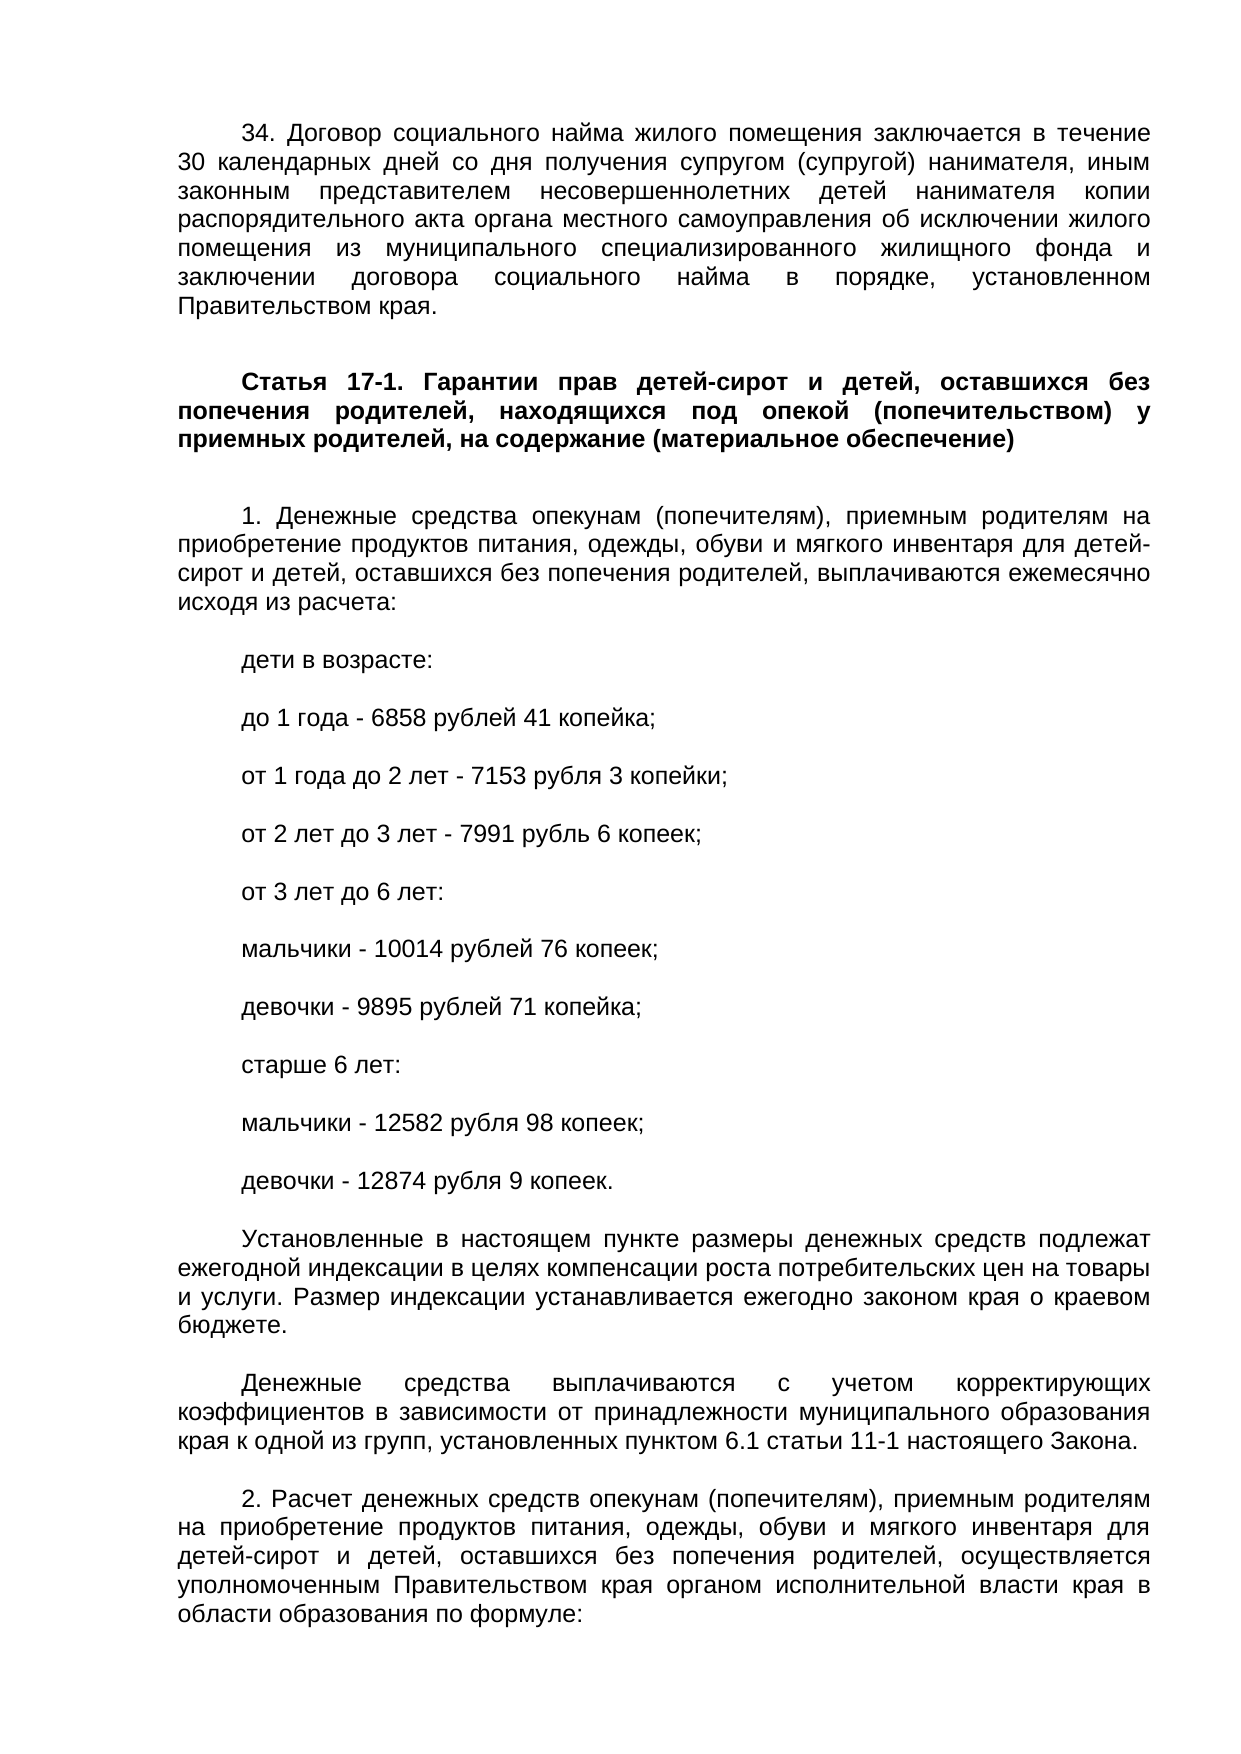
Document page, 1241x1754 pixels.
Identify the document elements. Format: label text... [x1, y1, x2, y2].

text мальчики - 10014 рублей 76 копеек; [177, 934, 1152, 963]
text от 3 лет до 6 лет: [177, 876, 1152, 905]
text Денежные средства выплачиваются с учетом корректирующих коэффициентов в зависимости от принадлежности муниципального образования края к одной из групп, установленных пунктом 6.1 статьи 11-1 настоящего Закона. [177, 1368, 1152, 1454]
text девочки - 12874 рубля 9 копеек. [177, 1166, 1152, 1195]
text от 1 года до 2 лет - 7153 рубля 3 копейки; [177, 761, 1152, 789]
text Установленные в настоящем пункте размеры денежных средств подлежат ежегодной индексации в целях компенсации роста потребительских цен на товары и услуги. Размер индексации устанавливается ежегодно законом края о краевом бюджете. [177, 1224, 1152, 1339]
text старше 6 лет: [177, 1050, 1152, 1079]
text 1. Денежные средства опекунам (попечителям), приемным родителям на приобретение продуктов питания, одежды, обуви и мягкого инвентаря для детей-сирот и детей, оставшихся без попечения родителей, выплачиваются ежемесячно исходя из расчета: [177, 501, 1152, 616]
text 2. Расчет денежных средств опекунам (попечителям), приемным родителям на приобретение продуктов питания, одежды, обуви и мягкого инвентаря для детей-сирот и детей, оставшихся без попечения родителей, осуществляется уполномоченным Правительством края органом исполнительной власти края в области образования по формуле: [177, 1483, 1152, 1627]
text девочки - 9895 рублей 71 копейка; [177, 992, 1152, 1021]
text Статья 17-1. Гарантии прав детей-сирот и детей, оставшихся без попечения родителей, находящихся под опекой (попечительством) у приемных родителей, на содержание (материальное обеспечение) [177, 367, 1152, 453]
text 34. Договор социального найма жилого помещения заключается в течение 30 календарных дней со дня получения супругом (супругой) нанимателя, иным законным представителем несовершеннолетних детей нанимателя копии распорядительного акта органа местного самоуправления об исключении жилого помещения из муниципального специализированного жилищного фонда и заключении договора социального найма в порядке, установленном Правительством края. [177, 118, 1152, 319]
text мальчики - 12582 рубля 98 копеек; [177, 1108, 1152, 1137]
text от 2 лет до 3 лет - 7991 рубль 6 копеек; [177, 818, 1152, 847]
text до 1 года - 6858 рублей 41 копейка; [177, 703, 1152, 731]
text дети в возрасте: [177, 645, 1152, 673]
